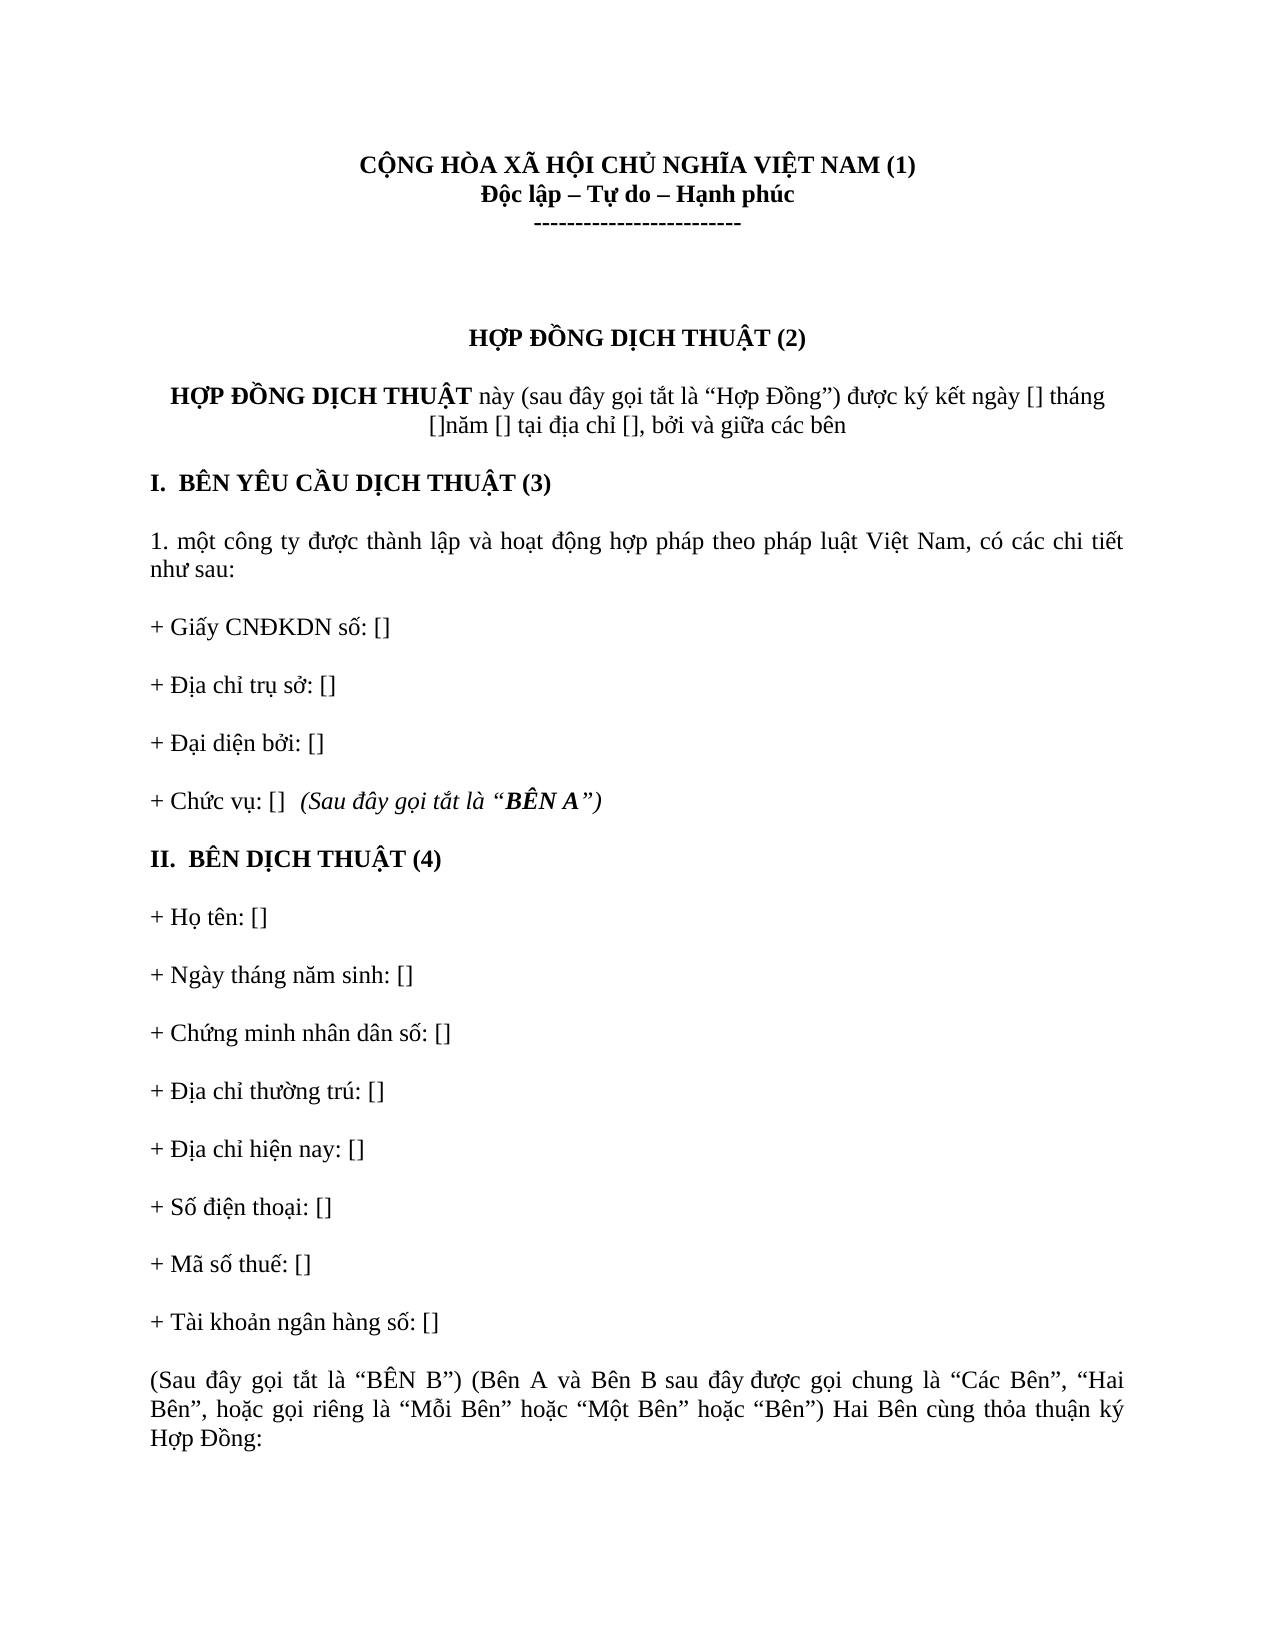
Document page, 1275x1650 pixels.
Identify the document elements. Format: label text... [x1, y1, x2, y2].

text + Chứng minh nhân dân số: [] [150, 1018, 1125, 1047]
text + Giấy CNĐKDN số: [] [150, 612, 1125, 641]
text + Họ tên: [] [150, 902, 1125, 931]
text + Địa chỉ trụ sở: [] [150, 670, 1125, 699]
text HỢP ĐỒNG DỊCH THUẬT (2) [150, 323, 1125, 352]
text + Địa chỉ thường trú: [] [150, 1076, 1125, 1104]
text + Mã số thuế: [] [150, 1249, 1125, 1278]
text CỘNG HÒA XÃ HỘI CHỦ NGHĨA VIỆT NAM (1) Độc lập – Tự do – Hạnh phúc ------------------------- [150, 150, 1125, 236]
text 1. một công ty được thành lập và hoạt động hợp pháp theo pháp luật Việt Nam, có các chi tiết như sau: [150, 526, 1125, 583]
text + Địa chỉ hiện nay: [] [150, 1134, 1125, 1162]
text + Chức vụ: [] (Sau đây gọi tắt là “BÊN A”) [150, 786, 1125, 815]
text II. BÊN DỊCH THUẬT (4) [150, 844, 1125, 873]
text HỢP ĐỒNG DỊCH THUẬT này (sau đây gọi tắt là “Hợp Đồng”) được ký kết ngày [] tháng []năm [] tại địa chỉ [], bởi và giữa các bên [150, 381, 1125, 439]
text + Đại diện bởi: [] [150, 728, 1125, 757]
text (Sau đây gọi tắt là “BÊN B”) (Bên A và Bên B sau đây được gọi chung là “Các Bên”, “Hai Bên”, hoặc gọi riêng là “Mỗi Bên” hoặc “Một Bên” hoặc “Bên”) Hai Bên cùng thỏa thuận ký Hợp Đồng: [150, 1365, 1125, 1452]
text I. BÊN YÊU CẦU DỊCH THUẬT (3) [150, 468, 1125, 497]
text + Số điện thoại: [] [150, 1192, 1125, 1220]
text + Tài khoản ngân hàng số: [] [150, 1307, 1125, 1336]
text + Ngày tháng năm sinh: [] [150, 960, 1125, 989]
